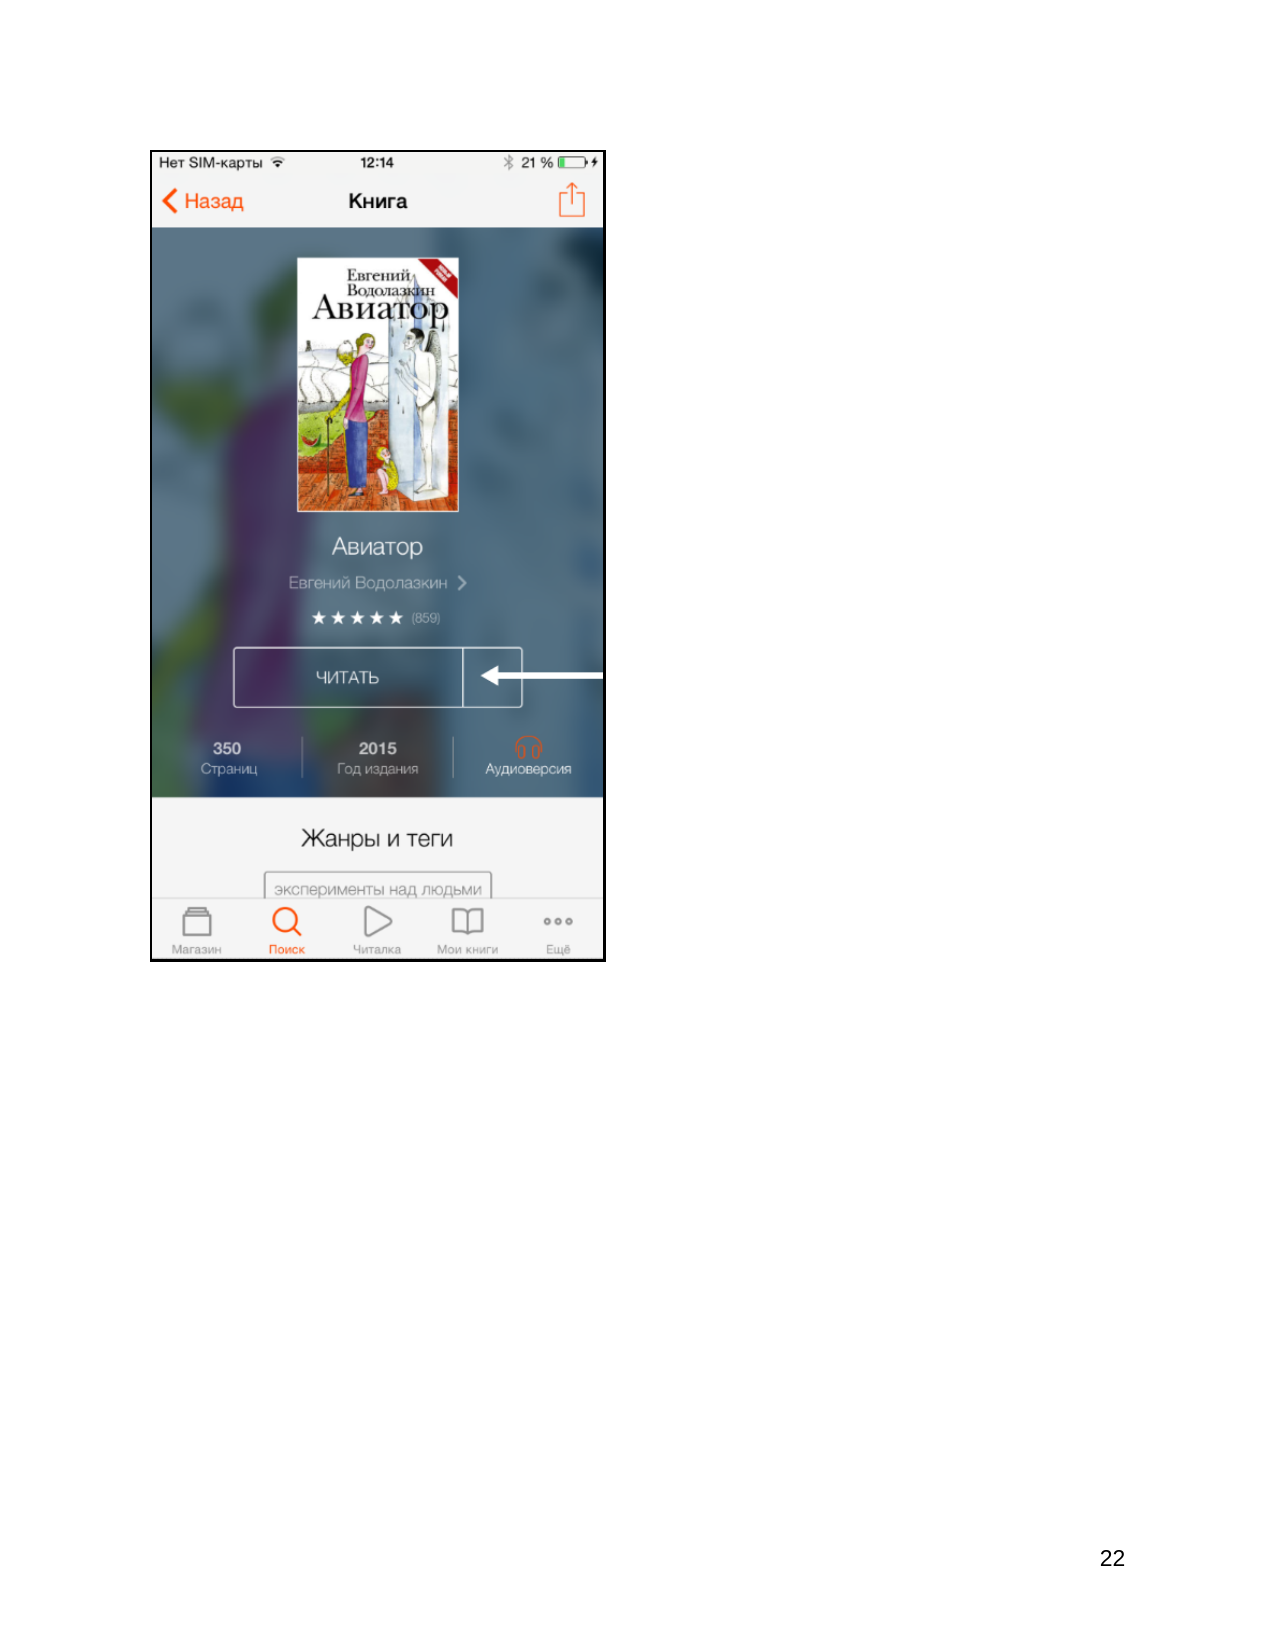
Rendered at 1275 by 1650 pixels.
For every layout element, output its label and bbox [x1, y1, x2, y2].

picture [152, 152, 603, 959]
